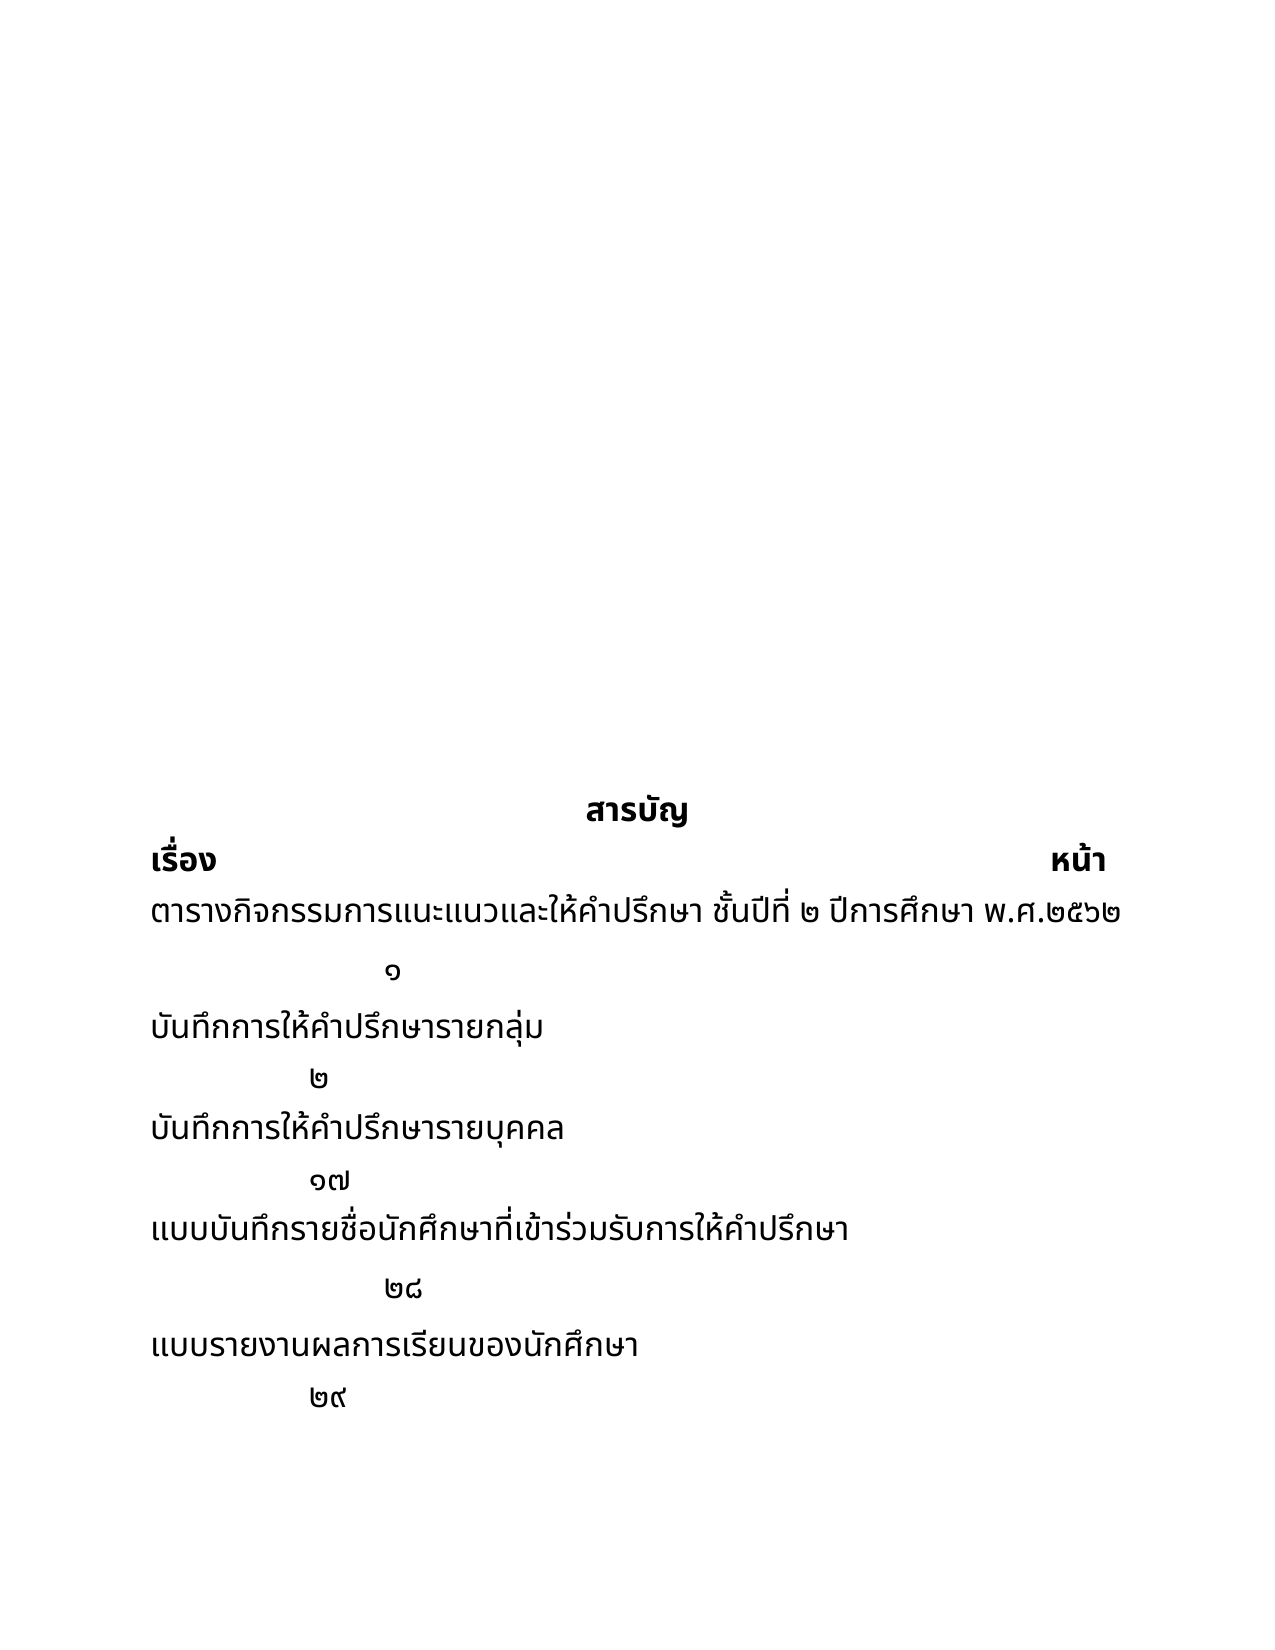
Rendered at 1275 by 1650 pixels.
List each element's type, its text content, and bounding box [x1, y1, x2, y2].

text แบบรายงานผลการเรียนของนักศึกษา ๒๙ [150, 1321, 1125, 1422]
text เรื่อง หน้า [150, 836, 1125, 887]
text บันทึกการให้คำปรึกษารายกลุ่ม ๒ [150, 1003, 1125, 1104]
text สารบัญ [150, 786, 1125, 836]
text แบบบันทึกรายชื่อนักศึกษาที่เข้าร่วมรับการให้คำปรึกษา ๒๘ [150, 1205, 1125, 1313]
text บันทึกการให้คำปรึกษารายบุคคล ๑๗ [150, 1104, 1125, 1205]
text ตารางกิจกรรมการแนะแนวและให้คำปรึกษา ชั้นปีที่ ๒ ปีการศึกษา พ.ศ.๒๕๖๒ ๑ [150, 887, 1125, 995]
